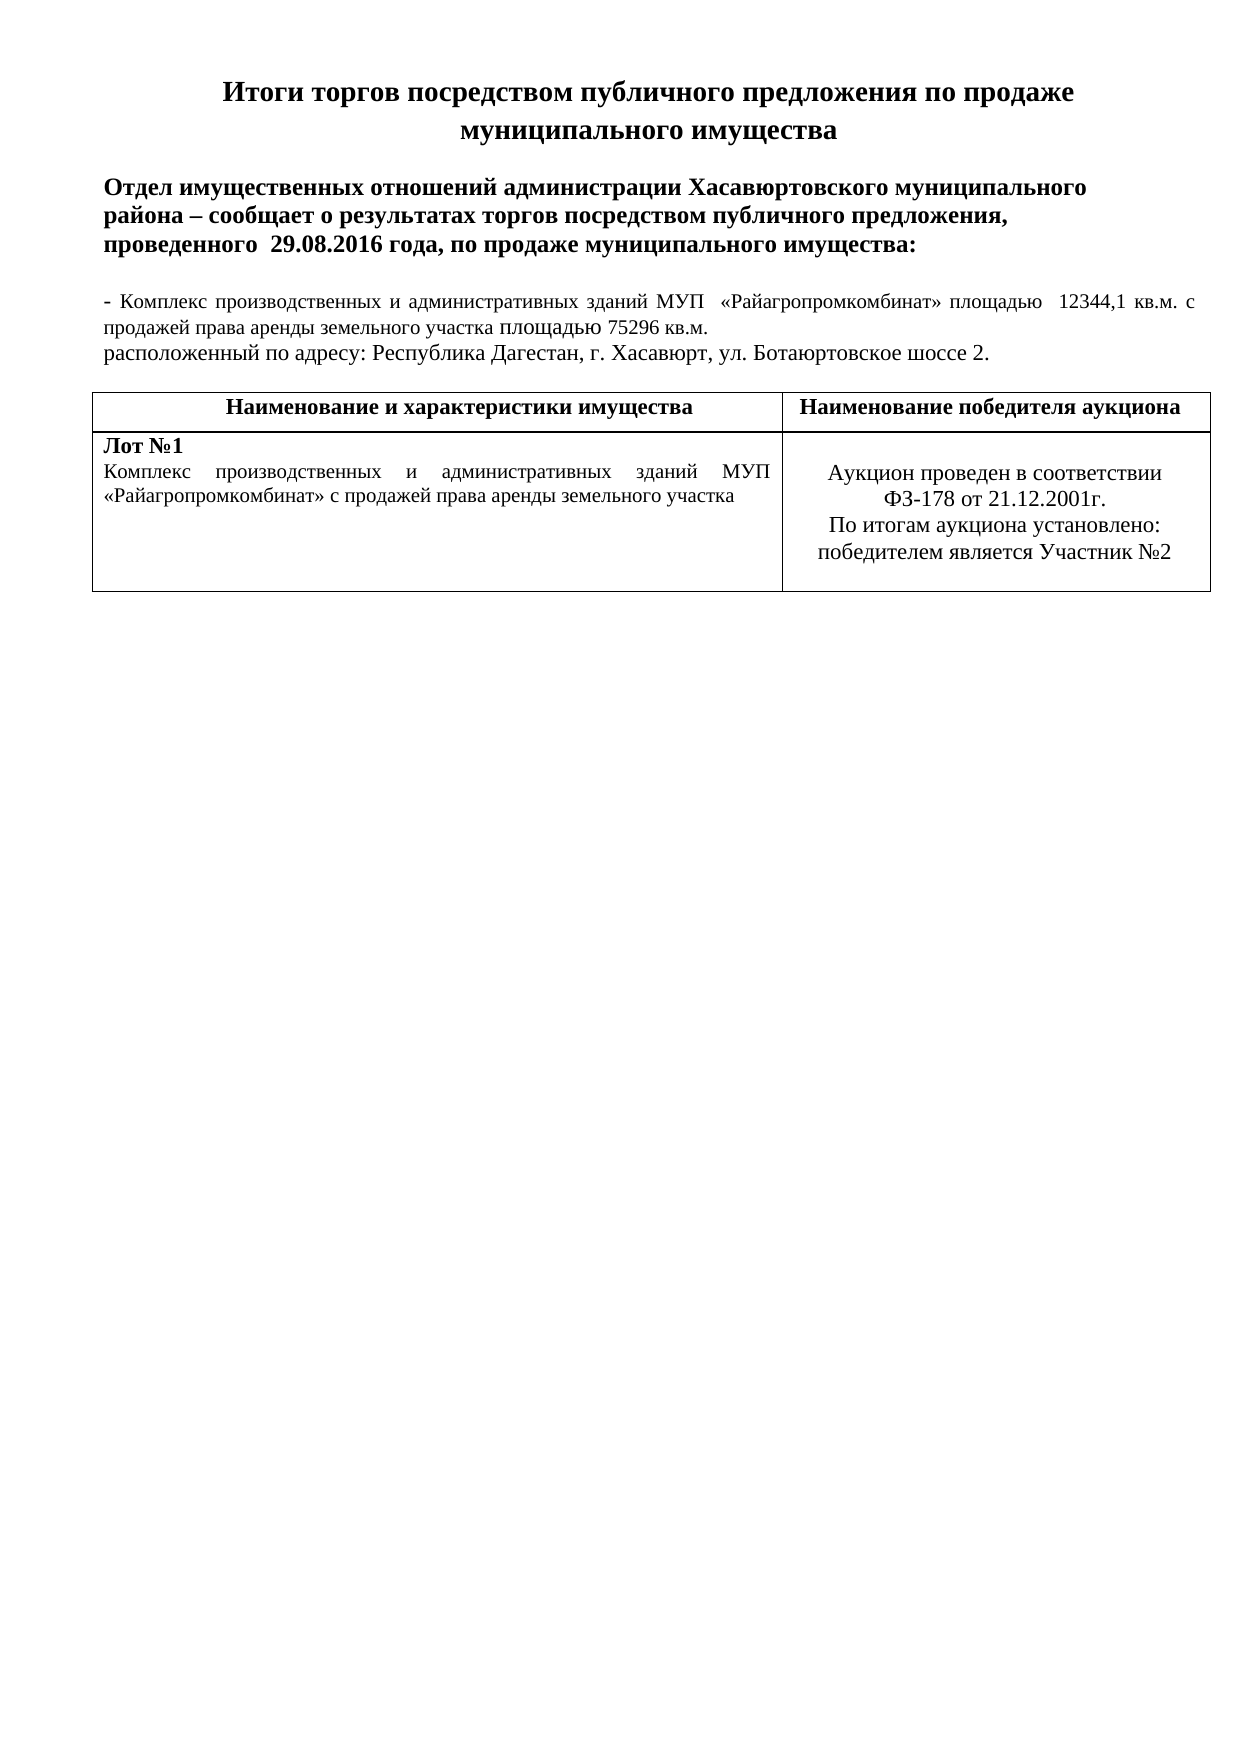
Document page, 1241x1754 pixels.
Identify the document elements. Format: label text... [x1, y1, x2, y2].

text Отдел имущественных отношений администрации Хасавюртовского муниципального района – сообщает о результатах торгов посредством публичного предложения, проведенного 29.08.2016 года, по продаже муниципального имущества: [103, 172, 1152, 258]
table_header Наименование победителя аукциона [783, 393, 1210, 431]
table_cell Лот №1 Комплекс производственных и административных зданий МУП «Райагропромкомбинат» с продажей права аренды земельного участка [93, 433, 782, 591]
table_header Наименование и характеристики имущества [93, 393, 782, 431]
table_cell Аукцион проведен в соответствии ФЗ-178 от 21.12.2001г. По итогам аукциона установлено: победителем является Участник №2 [783, 433, 1210, 591]
text Итоги торгов посредством публичного предложения по продаже муниципального имущества [177, 74, 1120, 146]
text расположенный по адресу: Республика Дагестан, г. Хасавюрт, ул. Ботаюртовское шоссе 2. [103, 339, 1196, 366]
text - Комплекс производственных и административных зданий МУП «Райагропромкомбинат» площадью 12344,1 кв.м. с продажей права аренды земельного участка площадью 75296 кв.м. [103, 287, 1196, 339]
